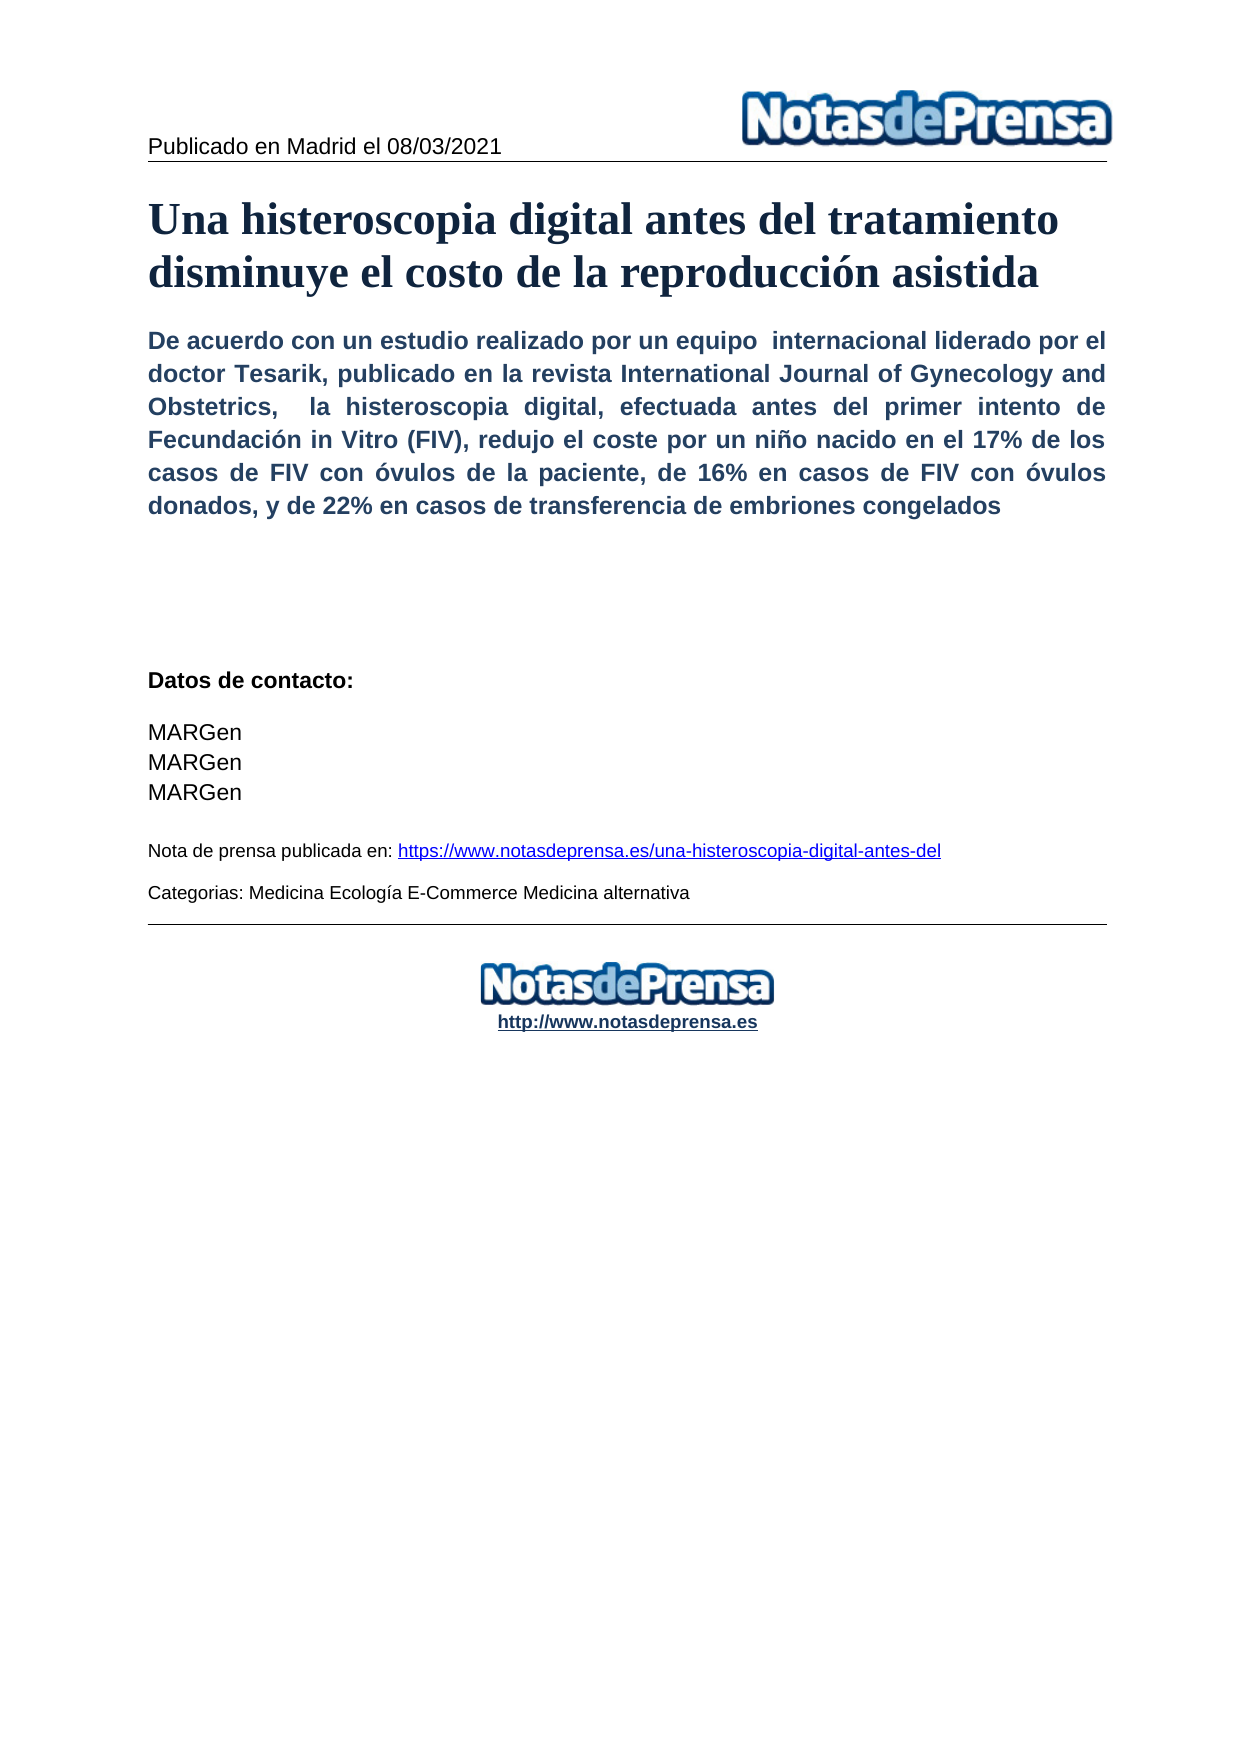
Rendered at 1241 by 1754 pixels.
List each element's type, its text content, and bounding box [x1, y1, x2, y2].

text MARGen [148, 749, 1063, 775]
text Publicado en Madrid el 08/03/2021 [148, 133, 1107, 161]
subtitle De acuerdo con un estudio realizado por un equipo internacional liderado por el doctor Tesarik, publicado en la revista International Journal of Gynecology and Obstetrics, la histeroscopia digital, efectuada antes del primer intento de Fecundación in Vitro (FIV), redujo el coste por un niño nacido en el 17% de los casos de FIV con óvulos de la paciente, de 16% en casos de FIV con óvulos donados, y de 22% en casos de transferencia de embriones congelados [148, 326, 1107, 520]
picture [480, 961, 775, 1007]
text MARGen [148, 779, 1063, 805]
text Datos de contacto: [148, 667, 1107, 694]
text MARGen [148, 718, 1063, 745]
text http://www.notasdeprensa.es [148, 1011, 1107, 1033]
picture [742, 90, 1113, 148]
text Categorias: Medicina Ecología E-Commerce Medicina alternativa [148, 882, 1107, 903]
subtitle Una histeroscopia digital antes del tratamiento disminuye el costo de la reproducción asistida [148, 192, 1107, 297]
text Nota de prensa publicada en: https://www.notasdeprensa.es/una-histeroscopia-digital-antes-del [148, 839, 1107, 861]
